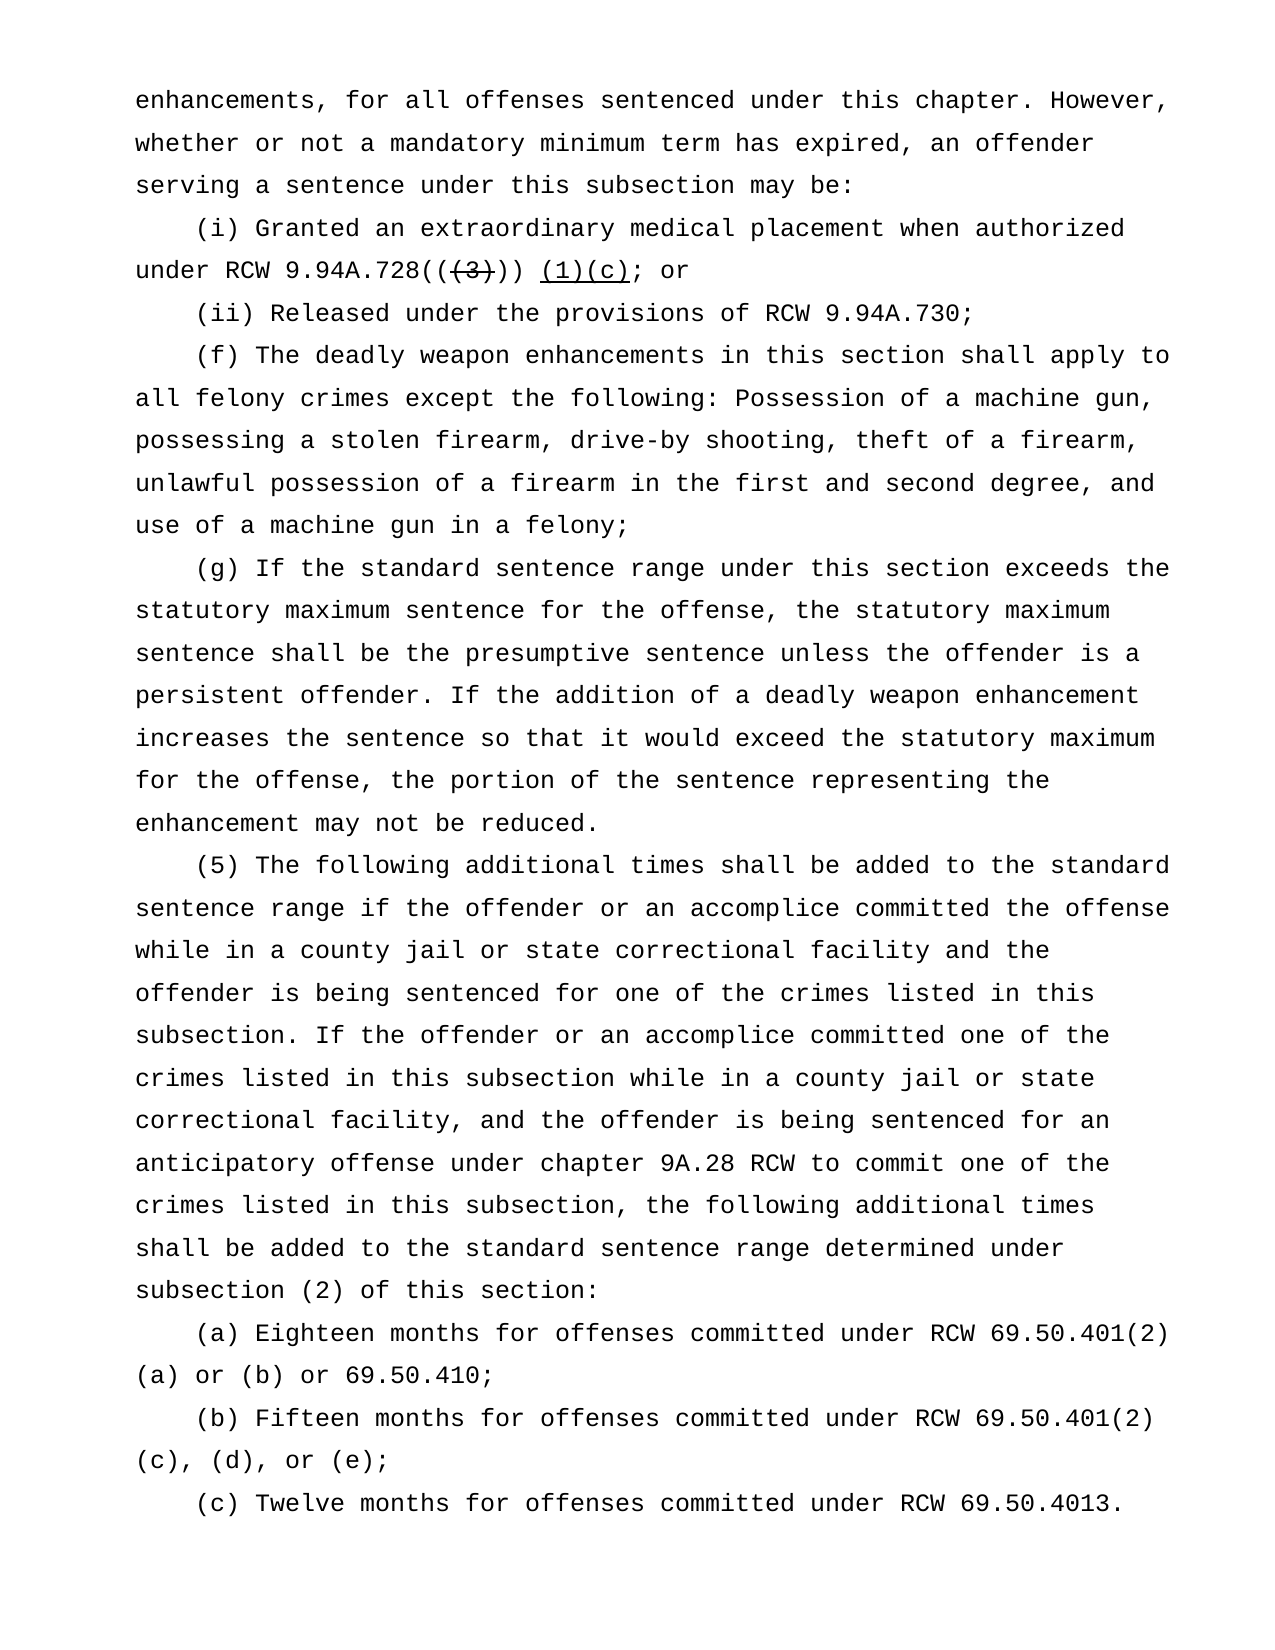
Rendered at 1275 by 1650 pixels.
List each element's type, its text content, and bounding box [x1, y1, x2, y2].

text (a) Eighteen months for offenses committed under RCW 69.50.401(2) (a) or (b) or 69.50.410; [135, 1307, 1170, 1392]
text (c) Twelve months for offenses committed under RCW 69.50.4013. [135, 1477, 1170, 1520]
text (g) If the standard sentence range under this section exceeds the statutory maximum sentence for the offense, the statutory maximum sentence shall be the presumptive sentence unless the offender is a persistent offender. If the addition of a deadly weapon enhancement increases the sentence so that it would exceed the statutory maximum for the offense, the portion of the sentence representing the enhancement may not be reduced. [135, 542, 1170, 840]
text (ii) Released under the provisions of RCW 9.94A.730; [135, 287, 1170, 330]
text (b) Fifteen months for offenses committed under RCW 69.50.401(2) (c), (d), or (e); [135, 1392, 1170, 1477]
text (i) Granted an extraordinary medical placement when authorized under RCW 9.94A.728(((3))) (1)(c); or [135, 202, 1170, 287]
text (f) The deadly weapon enhancements in this section shall apply to all felony crimes except the following: Possession of a machine gun, possessing a stolen firearm, drive-by shooting, theft of a firearm, unlawful possession of a firearm in the first and second degree, and use of a machine gun in a felony; [135, 330, 1170, 542]
text (5) The following additional times shall be added to the standard sentence range if the offender or an accomplice committed the offense while in a county jail or state correctional facility and the offender is being sentenced for one of the crimes listed in this subsection. If the offender or an accomplice committed one of the crimes listed in this subsection while in a county jail or state correctional facility, and the offender is being sentenced for an anticipatory offense under chapter 9A.28 RCW to commit one of the crimes listed in this subsection, the following additional times shall be added to the standard sentence range determined under subsection (2) of this section: [135, 840, 1170, 1307]
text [135, 75, 1170, 202]
